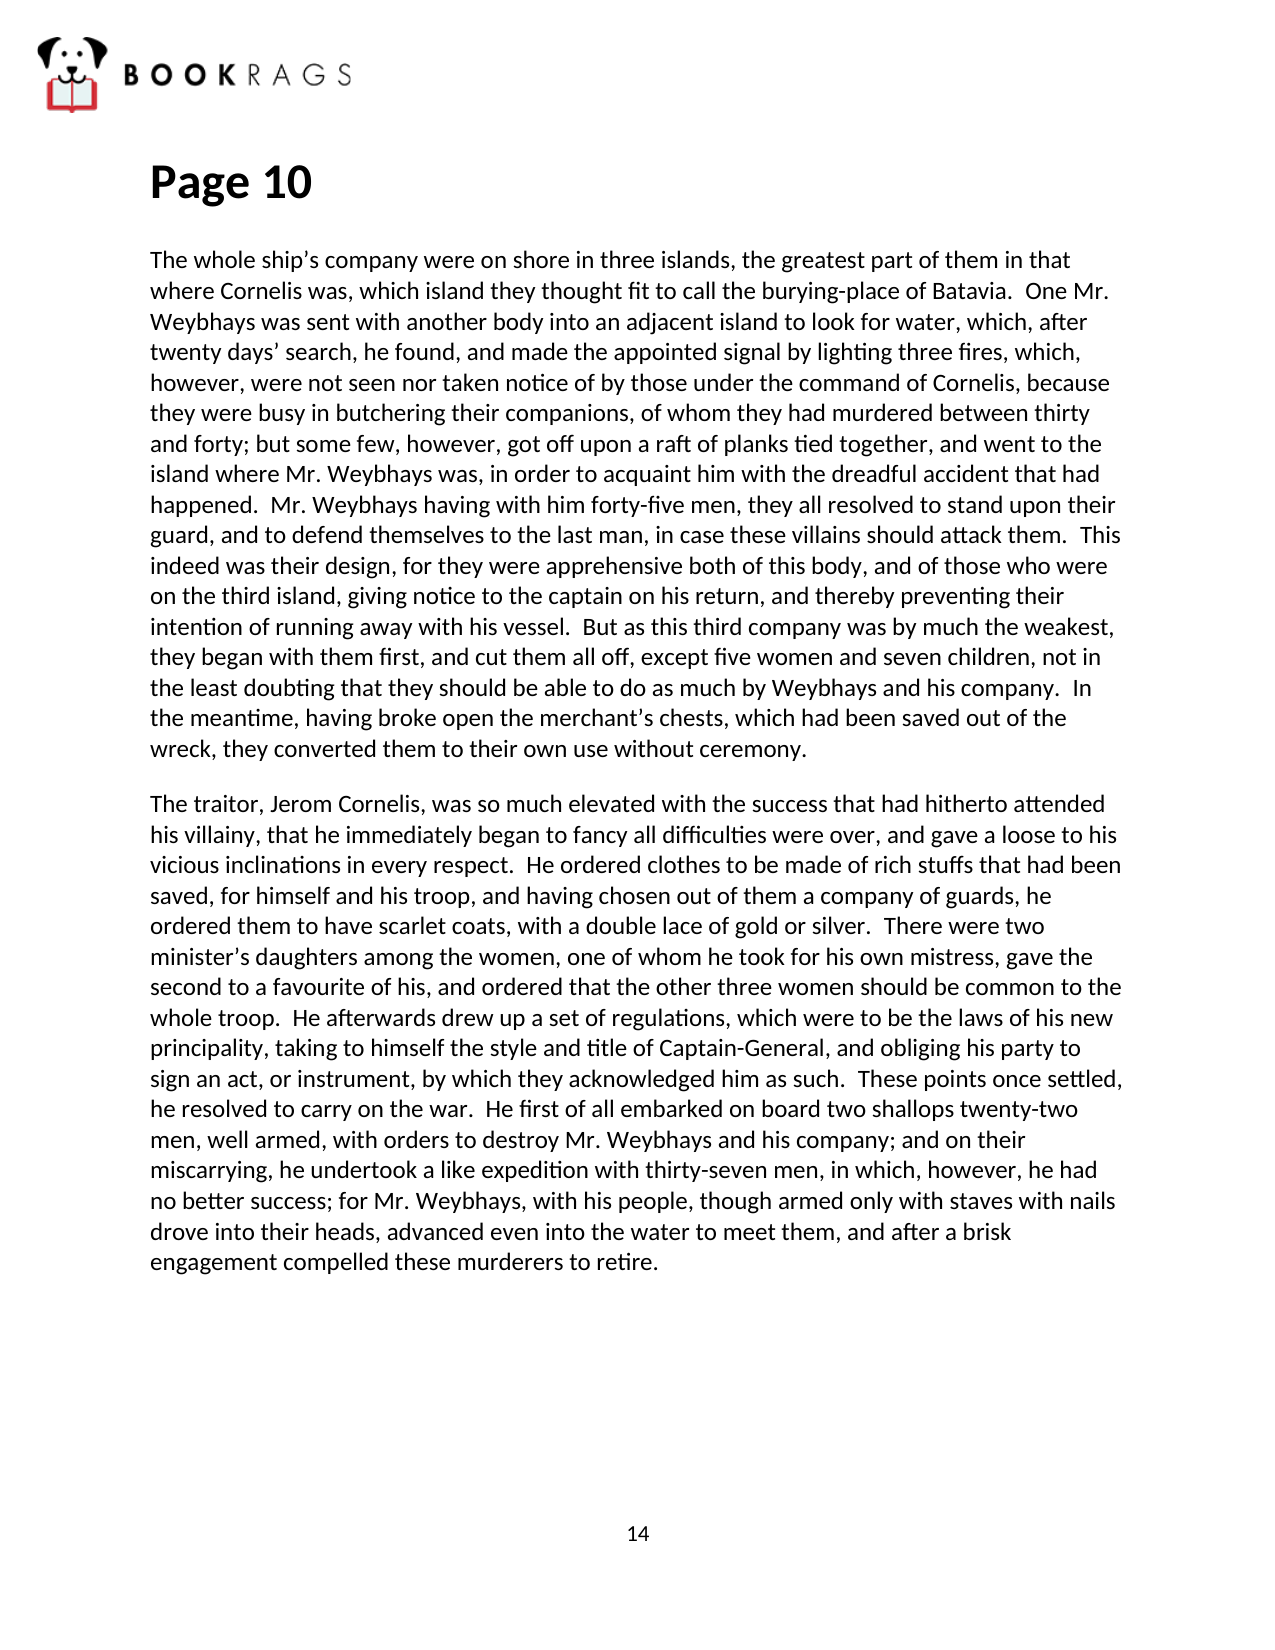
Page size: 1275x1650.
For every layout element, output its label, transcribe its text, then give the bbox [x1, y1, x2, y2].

text The whole ship’s company were on shore in three islands, the greatest part of them in that where Cornelis was, which island they thought fit to call the burying-place of Batavia. One Mr. Weybhays was sent with another body into an adjacent island to look for water, which, after twenty days’ search, he found, and made the appointed signal by lighting three fires, which, however, were not seen nor taken notice of by those under the command of Cornelis, because they were busy in butchering their companions, of whom they had murdered between thirty and forty; but some few, however, got off upon a raft of planks tied together, and went to the island where Mr. Weybhays was, in order to acquaint him with the dreadful accident that had happened. Mr. Weybhays having with him forty-five men, they all resolved to stand upon their guard, and to defend themselves to the last man, in case these villains should attack them. This indeed was their design, for they were apprehensive both of this body, and of those who were on the third island, giving notice to the captain on his return, and thereby preventing their intention of running away with his vessel. But as this third company was by much the weakest, they began with them first, and cut them all off, except five women and seven children, not in the least doubting that they should be able to do as much by Weybhays and his company. In the meantime, having broke open the merchant’s chests, which had been saved out of the wreck, they converted them to their own use without ceremony. [150, 244, 1125, 763]
text Page 10 [150, 150, 1125, 211]
text The traitor, Jerom Cornelis, was so much elevated with the success that had hitherto attended his villainy, that he immediately began to fancy all difficulties were over, and gave a loose to his vicious inclinations in every respect. He ordered clothes to be made of rich stuffs that had been saved, for himself and his troop, and having chosen out of them a company of guards, he ordered them to have scarlet coats, with a double lace of gold or silver. There were two minister’s daughters among the women, one of whom he took for his own mistress, gave the second to a favourite of his, and ordered that the other three women should be common to the whole troop. He afterwards drew up a set of regulations, which were to be the laws of his new principality, taking to himself the style and title of Captain-General, and obliging his party to sign an act, or instrument, by which they acknowledged him as such. These points once settled, he resolved to carry on the war. He first of all embarked on board two shallops twenty-two men, well armed, with orders to destroy Mr. Weybhays and his company; and on their miscarrying, he undertook a like expedition with thirty-seven men, in which, however, he had no better success; for Mr. Weybhays, with his people, though armed only with staves with nails drove into their heads, advanced even into the water to meet them, and after a brisk engagement compelled these murderers to retire. [150, 788, 1125, 1277]
picture [37, 37, 351, 113]
